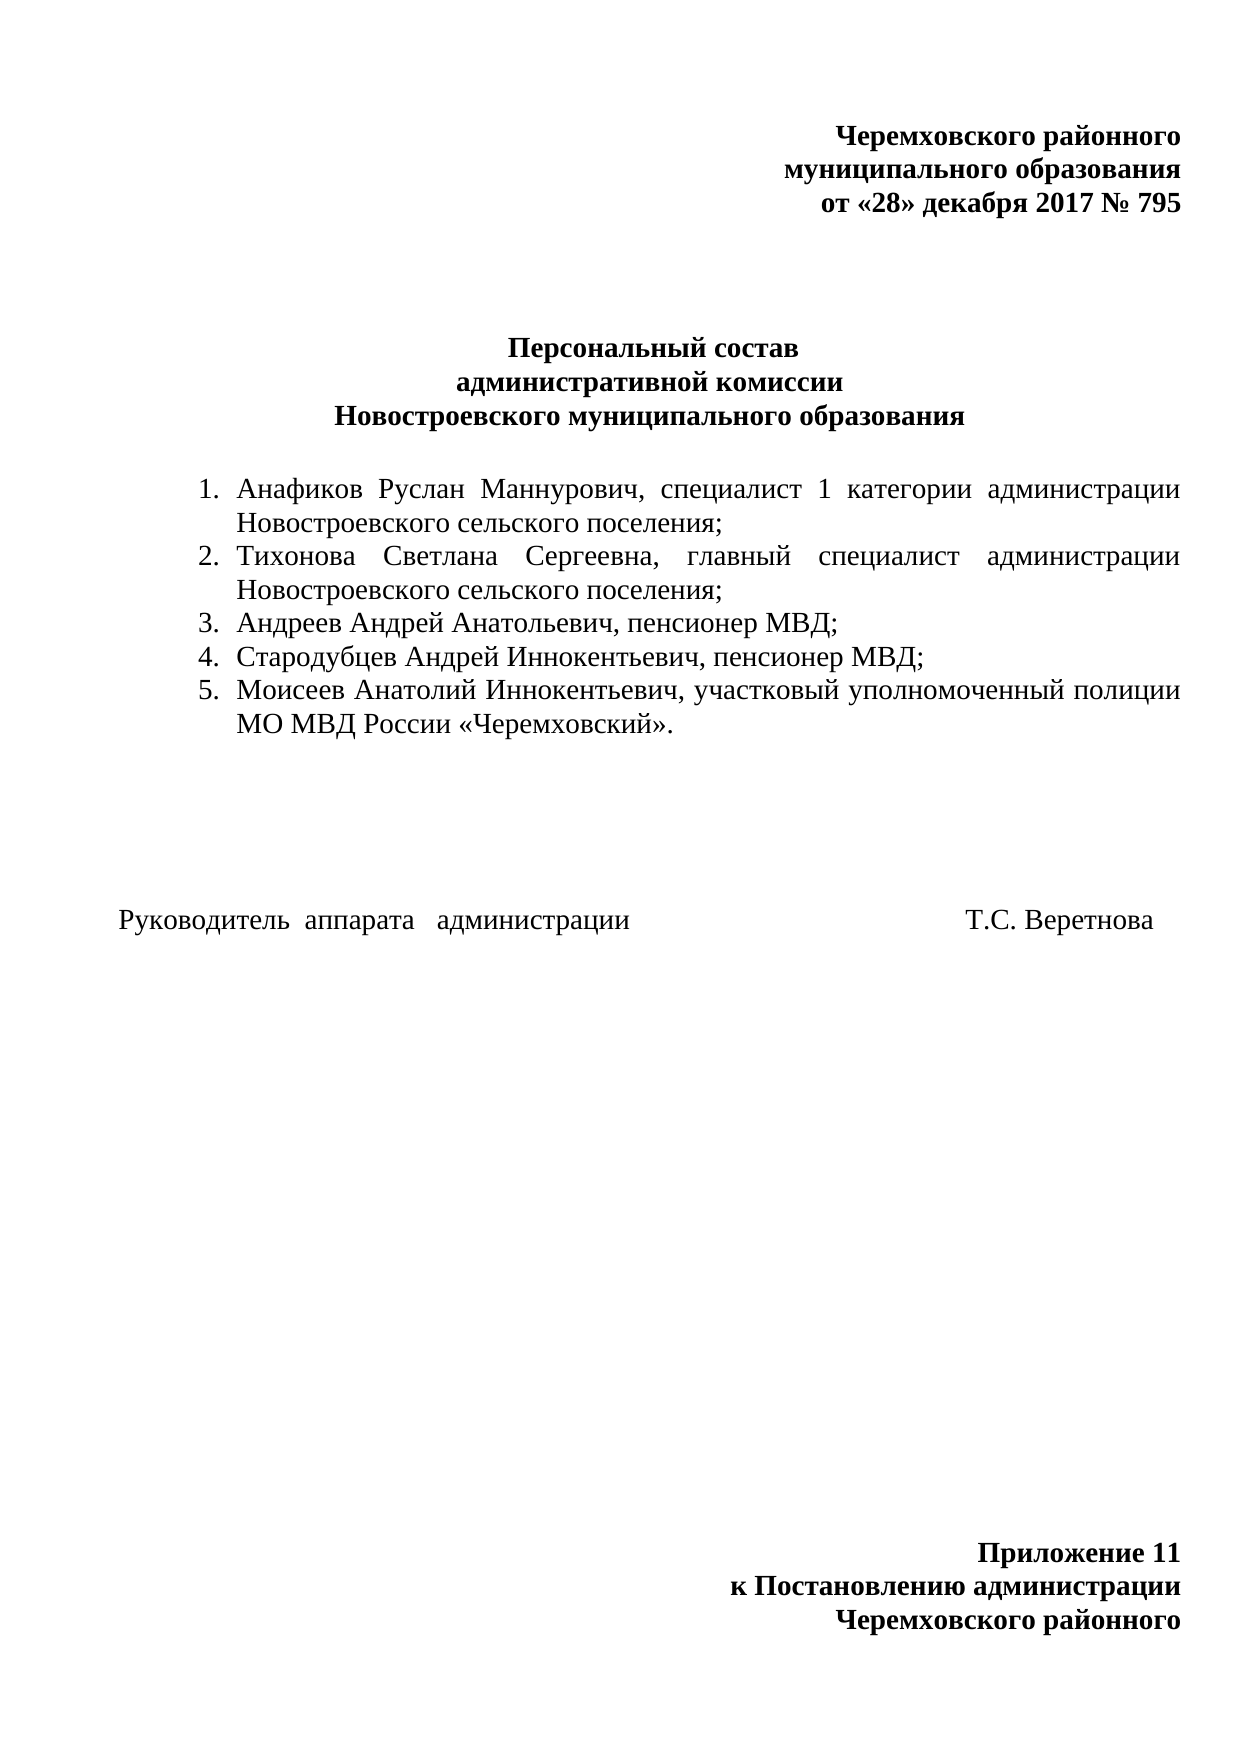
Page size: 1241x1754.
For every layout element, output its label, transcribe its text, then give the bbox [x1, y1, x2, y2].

list Моисеев Анатолий Иннокентьевич, участковый уполномоченный полиции МО МВД России «Черемховский». [198, 672, 1181, 739]
text к Постановлению администрации [118, 1568, 1181, 1602]
text муниципального образования [118, 152, 1181, 185]
text Приложение 11 [118, 1535, 1181, 1568]
text Руководитель аппарата администрации Т.С. Веретнова [118, 902, 1181, 936]
text Черемховского районного [118, 118, 1181, 152]
list Стародубцев Андрей Иннокентьевич, пенсионер МВД; [198, 639, 1181, 672]
text от «28» декабря 2017 № 795 [118, 185, 1181, 219]
list Андреев Андрей Анатольевич, пенсионер МВД; [198, 605, 1181, 639]
text Персональный состав административной комиссии Новостроевского муниципального образования [118, 331, 1181, 431]
list Анафиков Руслан Маннурович, специалист 1 категории администрации Новостроевского сельского поселения; [198, 471, 1181, 538]
list Тихонова Светлана Сергеевна, главный специалист администрации Новостроевского сельского поселения; [198, 538, 1181, 605]
text Черемховского районного [118, 1602, 1181, 1636]
